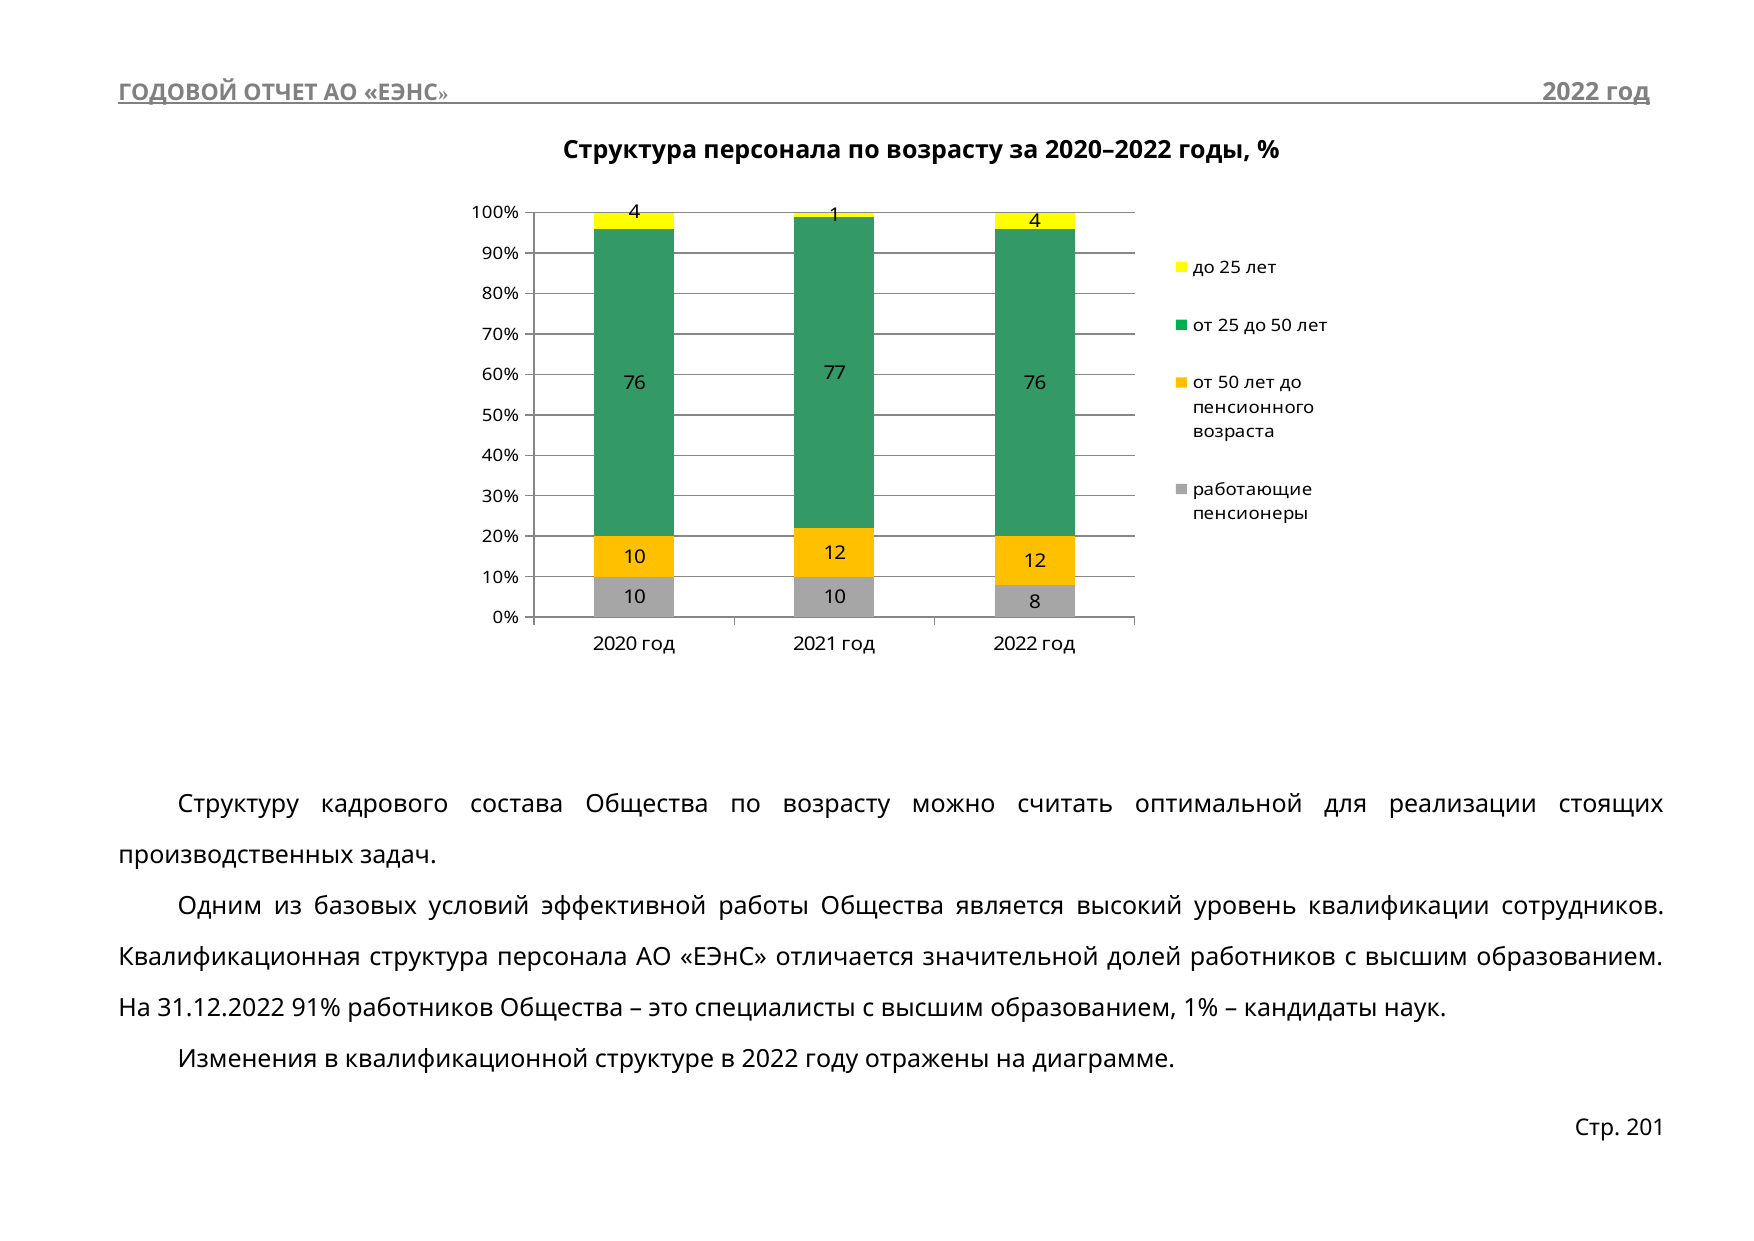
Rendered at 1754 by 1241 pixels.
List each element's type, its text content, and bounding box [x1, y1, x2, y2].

text Структура персонала по возрасту за 2020–2022 годы, % [118, 132, 1665, 166]
text Изменения в квалификационной структуре в 2022 году отражены на диаграмме. [118, 1041, 1665, 1075]
text Одним из базовых условий эффективной работы Общества является высокий уровень квалификации сотрудников. Квалификационная структура персонала АО «ЕЭнС» отличается значительной долей работников с высшим образованием. На 31.12.2022 91% работников Общества – это специалисты с высшим образованием, 1% – кандидаты наук. [118, 887, 1665, 1024]
text Структуру кадрового состава Общества по возрасту можно считать оптимальной для реализации стоящих производственных задач. [118, 785, 1665, 871]
